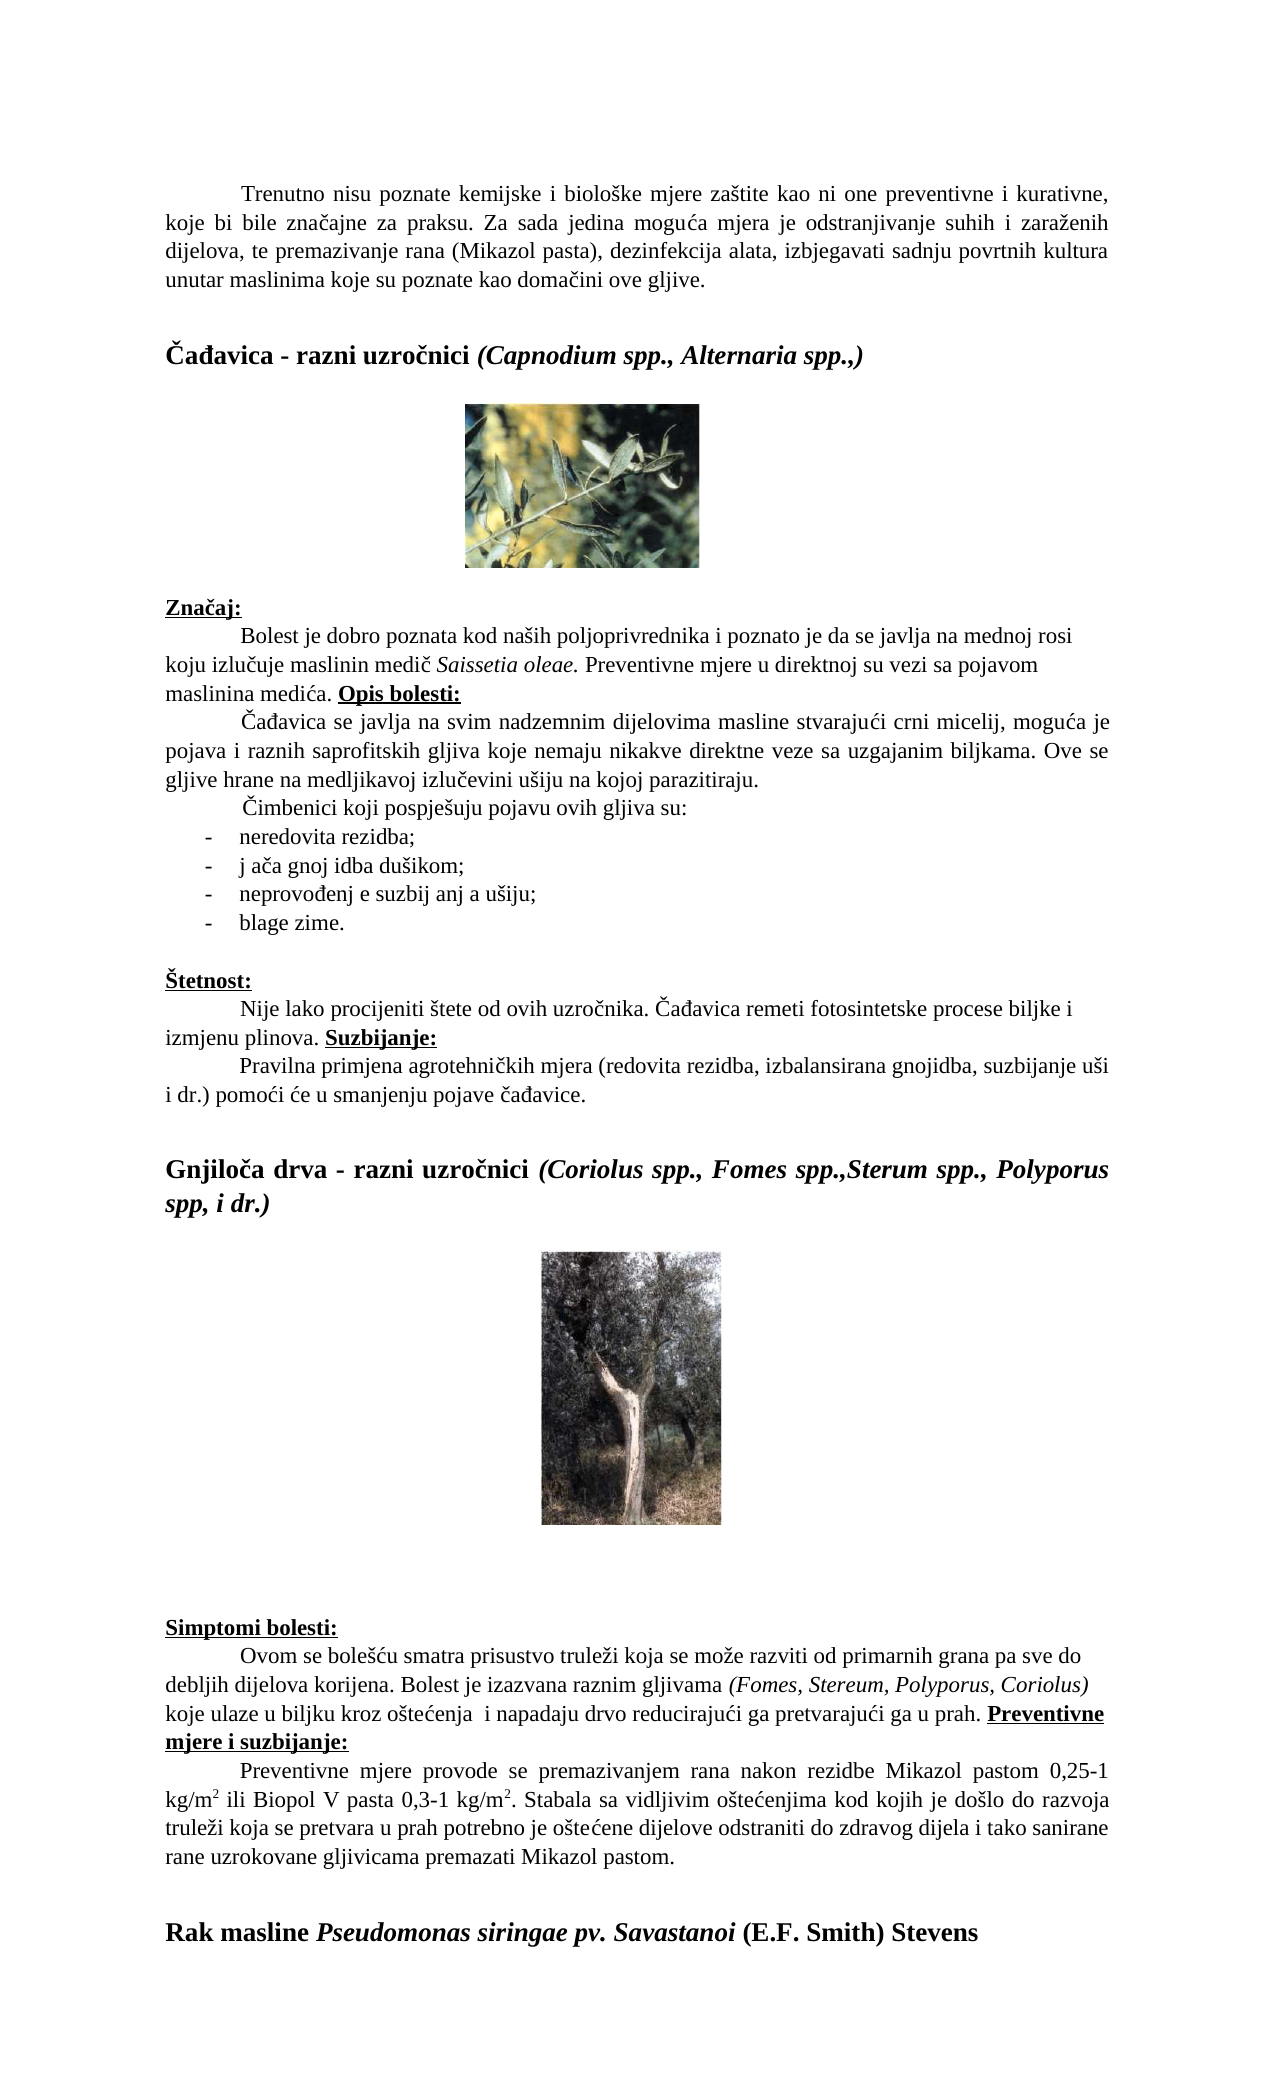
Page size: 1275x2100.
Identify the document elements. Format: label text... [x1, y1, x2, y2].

text Čađavica se javlja na svim nadzemnim dijelovima masline stvarajući crni micelij, moguća je pojava i raznih saprofitskih gljiva koje nemaju nikakve direktne veze sa uzgajanim biljkama. Ove se gljive hrane na medljikavoj izlučevini ušiju na kojoj parazitiraju. [165, 707, 1110, 793]
text Značaj: [165, 592, 1110, 621]
list neprovođenj e suzbij anj a ušiju; [204, 879, 1110, 907]
list j ača gnoj idba dušikom; [204, 850, 1110, 879]
text Rak masline Pseudomonas siringae pv. Savastanoi (E.F. Smith) Stevens [165, 1916, 1110, 1947]
text Pravilna primjena agrotehničkih mjera (redovita rezidba, izbalansirana gnojidba, suzbijanje uši i dr.) pomoći će u smanjenju pojave čađavice. [165, 1051, 1110, 1108]
list blage zime. [204, 907, 1110, 936]
text Čimbenici koji pospješuju pojavu ovih gljiva su: [242, 793, 1110, 821]
text Preventivne mjere provode se premazivanjem rana nakon rezidbe Mikazol pastom 0,25-1 kg/m2 ili Biopol V pasta 0,3-1 kg/m2. Stabala sa vidljivim oštećenjima kod kojih je došlo do razvoja truleži koja se pretvara u prah potrebno je oštećene dijelove odstraniti do zdravog dijela i tako sanirane rane uzrokovane gljivicama premazati Mikazol pastom. [165, 1756, 1110, 1870]
list neredovita rezidba; [204, 822, 1110, 850]
picture [540, 1250, 722, 1525]
text Čađavica - razni uzročnici (Capnodium spp., Alternaria spp.,) [165, 339, 1110, 370]
text Trenutno nisu poznate kemijske i biološke mjere zaštite kao ni one preventivne i kurativne, koje bi bile značajne za praksu. Za sada jedina moguća mjera je odstranjivanje suhih i zaraženih dijelova, te premazivanje rana (Mikazol pasta), dezinfekcija alata, izbjegavati sadnju povrtnih kultura unutar maslinima koje su poznate kao domačini ove gljive. [165, 179, 1110, 293]
text Nije lako procijeniti štete od ovih uzročnika. Čađavica remeti fotosintetske procese biljke i izmjenu plinova. Suzbijanje: [165, 994, 1110, 1051]
text Ovom se bolešću smatra prisustvo truleži koja se može razviti od primarnih grana pa sve do debljih dijelova korijena. Bolest je izazvana raznim gljivama (Fomes, Stereum, Polyporus, Coriolus) koje ulaze u biljku kroz oštećenja i napadaju drvo reducirajući ga pretvarajući ga u prah. Preventivne mjere i suzbijanje: [165, 1641, 1110, 1756]
text Gnjiloča drva - razni uzročnici (Coriolus spp., Fomes spp.,Sterum spp., Polyporus spp, i dr.) [165, 1152, 1110, 1219]
text Štetnost: [165, 966, 1110, 994]
text Simptomi bolesti: [165, 1612, 1110, 1641]
picture [465, 403, 700, 568]
text Bolest je dobro poznata kod naših poljoprivrednika i poznato je da se javlja na mednoj rosi koju izlučuje maslinin medič Saissetia oleae. Preventivne mjere u direktnoj su vezi sa pojavom maslinina medića. Opis bolesti: [165, 621, 1110, 707]
